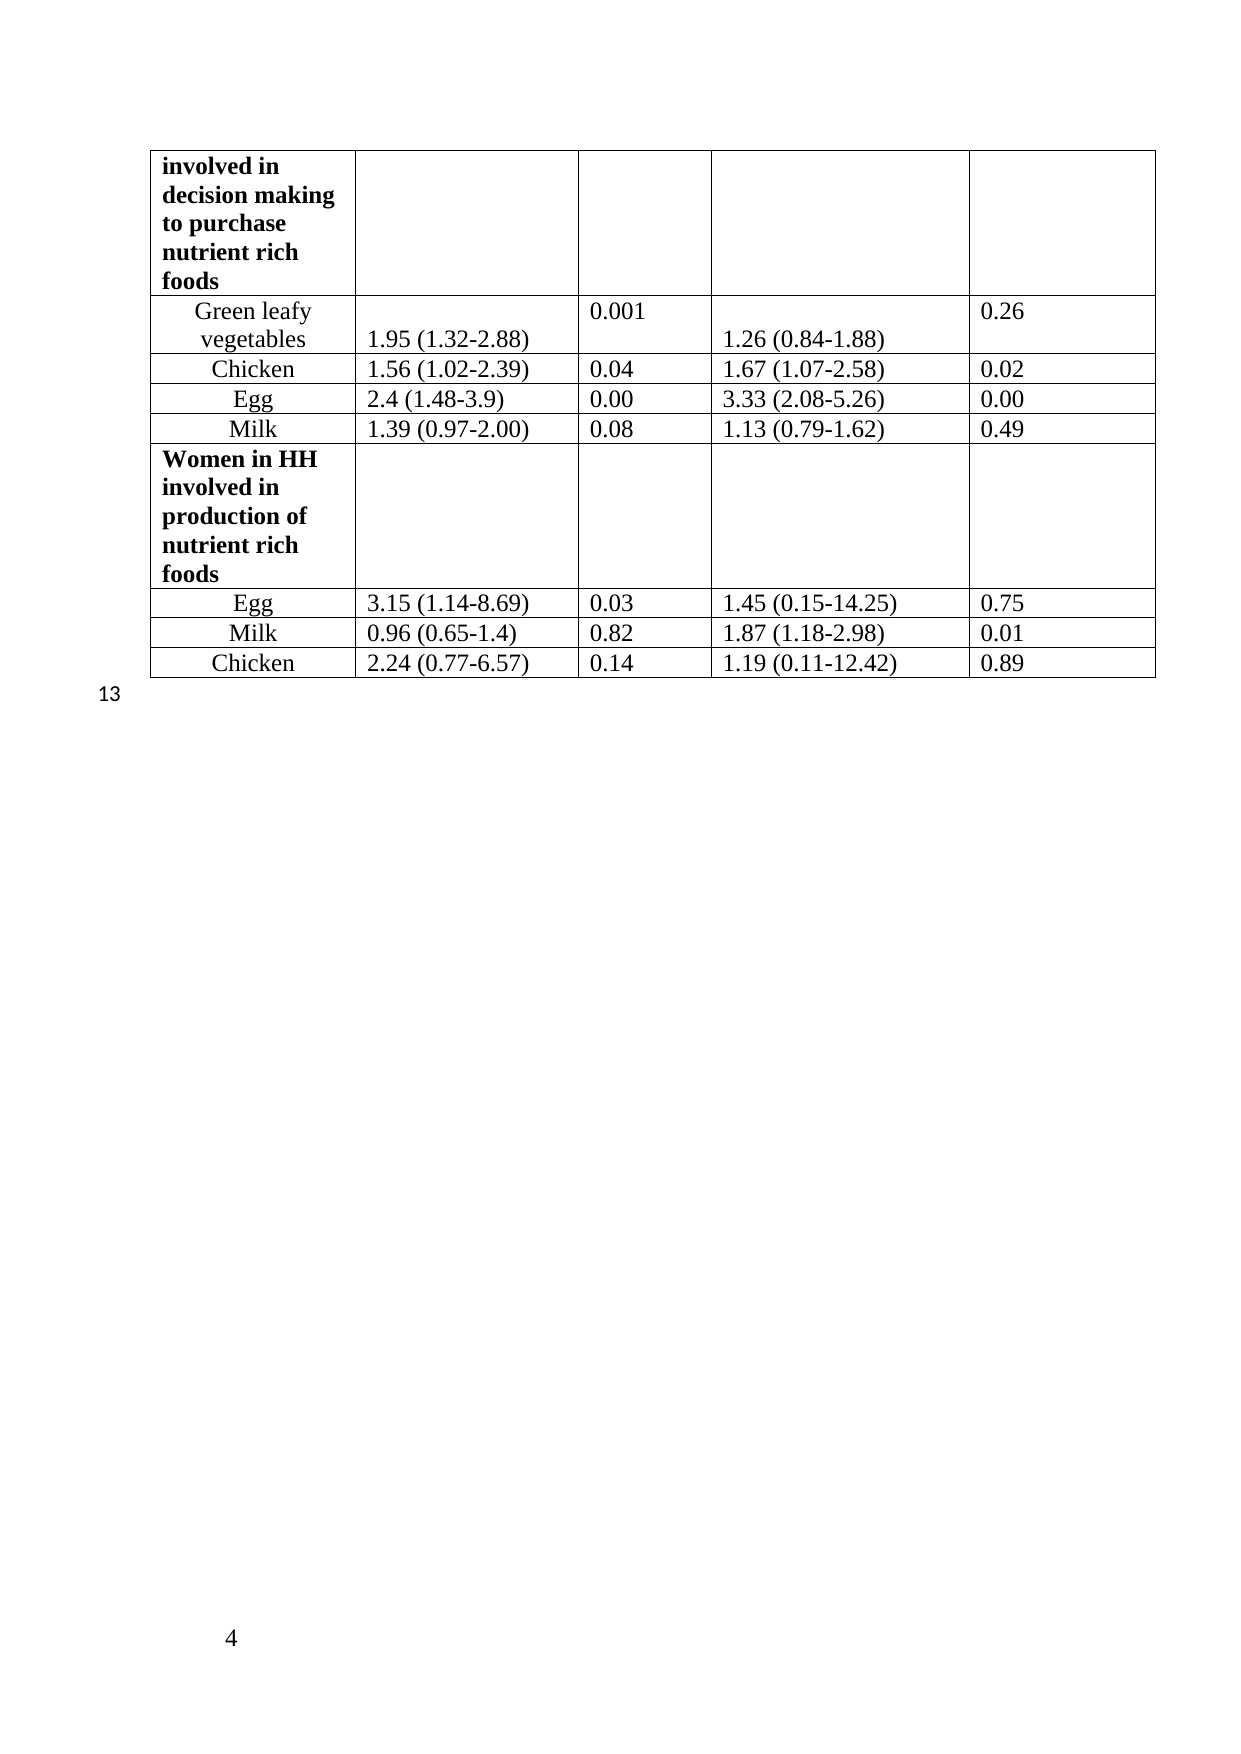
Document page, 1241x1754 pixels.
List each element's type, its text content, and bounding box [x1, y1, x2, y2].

table_cell 0.001 [579, 296, 711, 353]
table_cell 0.49 [970, 414, 1155, 443]
table_cell 1.26 (0.84-1.88) [712, 296, 969, 353]
table_cell 1.13 (0.79-1.62) [712, 414, 969, 443]
table_cell 2.24 (0.77-6.57) [356, 648, 578, 677]
table_cell Milk [151, 414, 355, 443]
table_cell [970, 151, 1155, 295]
table_cell [579, 151, 711, 295]
table_cell Chicken [151, 354, 355, 383]
table_cell 2.4 (1.48-3.9) [356, 384, 578, 413]
table_cell 1.87 (1.18-2.98) [712, 618, 969, 647]
table_cell [579, 444, 711, 587]
table_cell Green leafy vegetables [151, 296, 355, 353]
table_cell 0.14 [579, 648, 711, 677]
table_cell 0.03 [579, 589, 711, 617]
table_cell 0.89 [970, 648, 1155, 677]
table_cell 0.00 [579, 384, 711, 413]
table_cell [356, 151, 578, 295]
table_cell 0.04 [579, 354, 711, 383]
table_cell [712, 444, 969, 587]
table_cell 1.56 (1.02-2.39) [356, 354, 578, 383]
table_cell 0.02 [970, 354, 1155, 383]
table_cell 0.26 [970, 296, 1155, 353]
table_cell 3.33 (2.08-5.26) [712, 384, 969, 413]
table_cell 0.01 [970, 618, 1155, 647]
table_cell Egg [151, 589, 355, 617]
table_cell 0.08 [579, 414, 711, 443]
table_cell 1.19 (0.11-12.42) [712, 648, 969, 677]
table_cell Egg [151, 384, 355, 413]
table_cell Chicken [151, 648, 355, 677]
table_cell 1.67 (1.07-2.58) [712, 354, 969, 383]
table_cell [970, 444, 1155, 587]
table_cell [151, 151, 355, 295]
table_cell 0.00 [970, 384, 1155, 413]
table_cell 1.95 (1.32-2.88) [356, 296, 578, 353]
table_cell [712, 151, 969, 295]
table_cell 0.82 [579, 618, 711, 647]
table_cell Milk [151, 618, 355, 647]
table_cell 1.45 (0.15-14.25) [712, 589, 969, 617]
table_cell 0.96 (0.65-1.4) [356, 618, 578, 647]
table_cell 3.15 (1.14-8.69) [356, 589, 578, 617]
table_cell 0.75 [970, 589, 1155, 617]
table_cell [356, 444, 578, 587]
table_cell Women in HH involved in production of nutrient rich foods [151, 444, 355, 587]
table_cell 1.39 (0.97-2.00) [356, 414, 578, 443]
